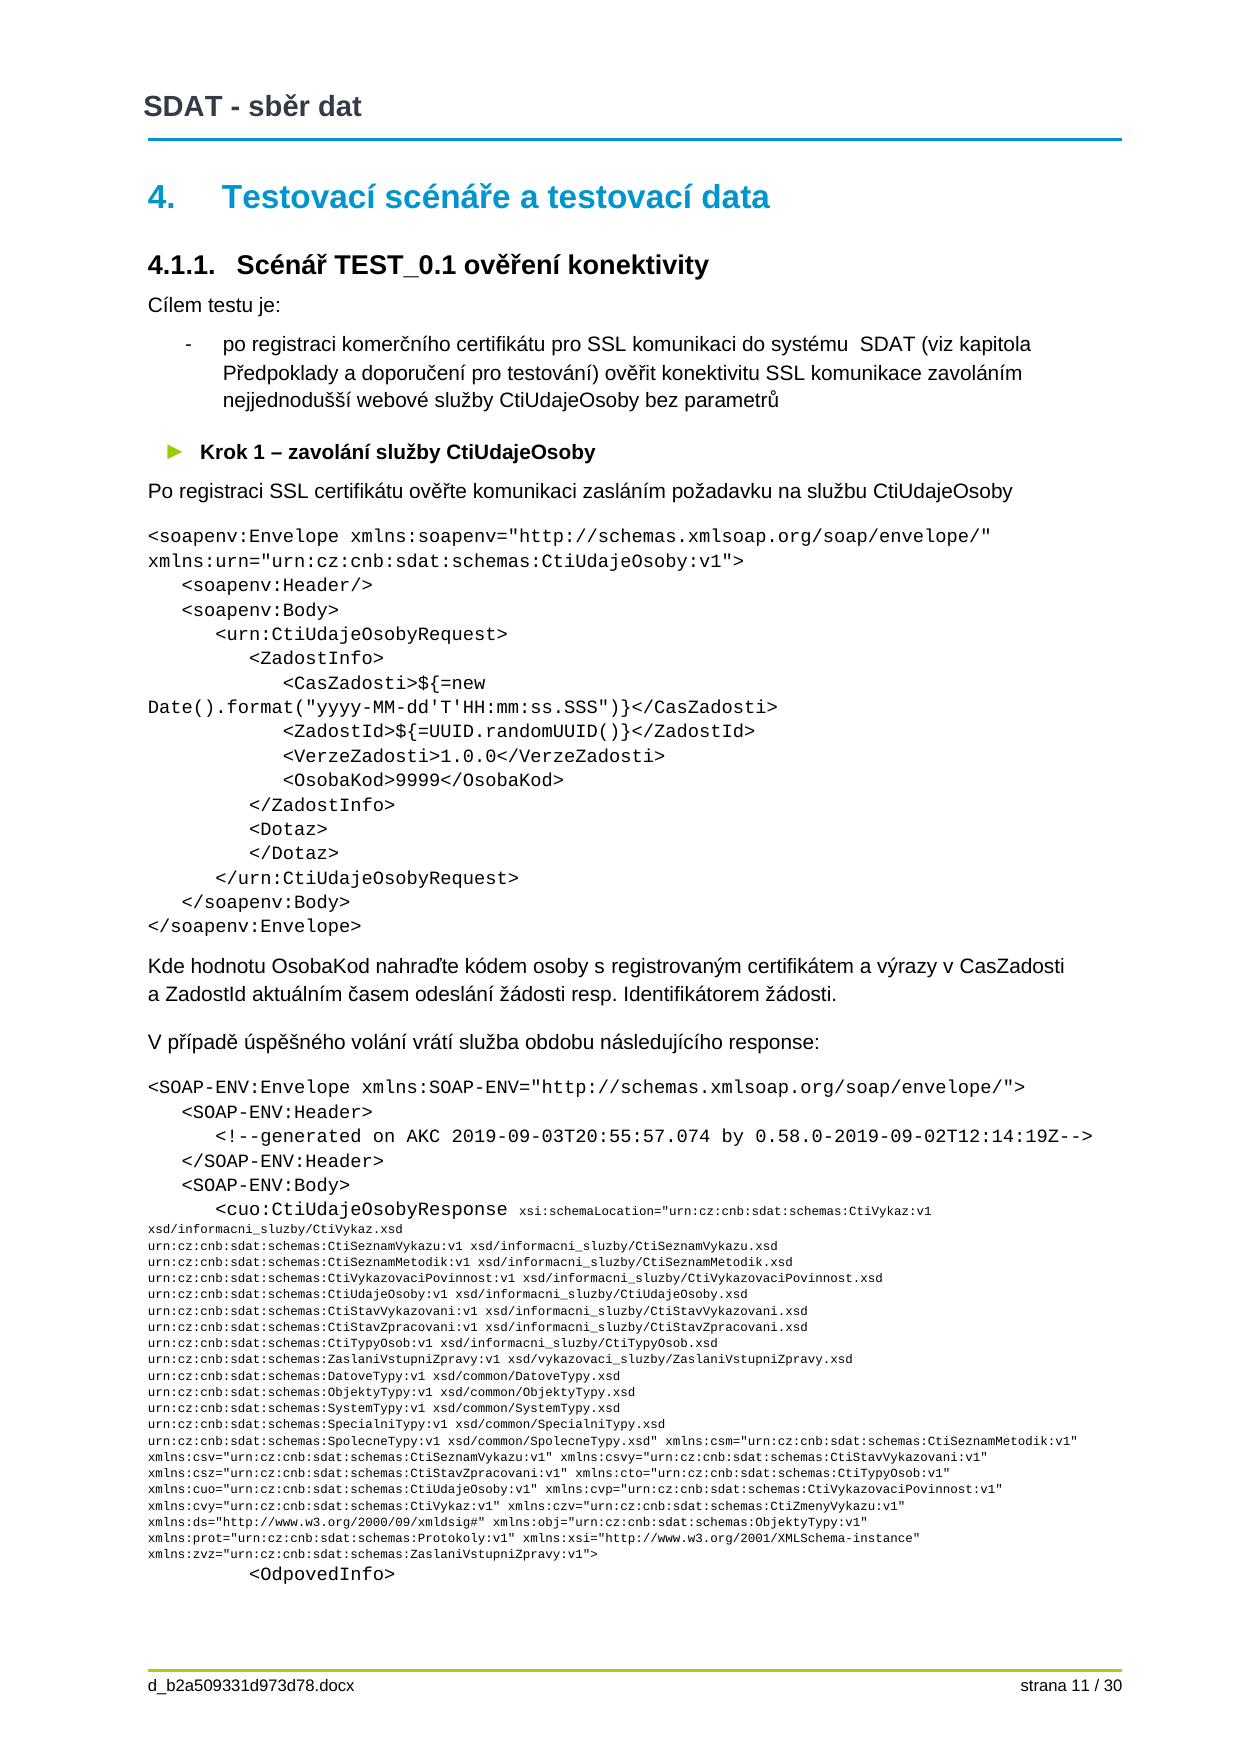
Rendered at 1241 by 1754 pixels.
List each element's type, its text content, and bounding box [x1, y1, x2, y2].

text <soapenv:Body> [148, 600, 1122, 622]
text <soapenv:Header/> [148, 576, 1122, 597]
text <VerzeZadosti>1.0.0</VerzeZadosti> [148, 747, 1122, 768]
text </SOAP-ENV:Header> [148, 1151, 1122, 1173]
list po registraci komerčního certifikátu pro SSL komunikaci do systému SDAT (viz kapitola Předpoklady a doporučení pro testování) ověřit konektivitu SSL komunikace zavoláním nejjednodušší webové služby CtiUdajeOsoby bez parametrů [185, 332, 1122, 412]
text urn:cz:cnb:sdat:schemas:CtiVykazovaciPovinnost:v1 xsd/informacni_sluzby/CtiVykazovaciPovinnost.xsd [148, 1272, 1122, 1286]
text urn:cz:cnb:sdat:schemas:CtiTypyOsob:v1 xsd/informacni_sluzby/CtiTypyOsob.xsd [148, 1337, 1122, 1351]
text <ZadostId>${=UUID.randomUUID()}</ZadostId> [148, 722, 1122, 743]
text urn:cz:cnb:sdat:schemas:DatoveTypy:v1 xsd/common/DatoveTypy.xsd [148, 1370, 1122, 1384]
text urn:cz:cnb:sdat:schemas:CtiSeznamMetodik:v1 xsd/informacni_sluzby/CtiSeznamMetodik.xsd [148, 1256, 1122, 1270]
text <SOAP-ENV:Envelope xmlns:SOAP-ENV="http://schemas.xmlsoap.org/soap/envelope/"> [148, 1078, 1122, 1099]
subtitle Testovací scénáře a testovací data [148, 177, 1122, 216]
text Po registraci SSL certifikátu ověřte komunikaci zasláním požadavku na službu CtiUdajeOsoby [148, 479, 1122, 503]
text urn:cz:cnb:sdat:schemas:CtiUdajeOsoby:v1 xsd/informacni_sluzby/CtiUdajeOsoby.xsd [148, 1288, 1122, 1303]
text Krok 1 – zavolání služby CtiUdajeOsoby [162, 436, 1122, 465]
text urn:cz:cnb:sdat:schemas:SpolecneTypy:v1 xsd/common/SpolecneTypy.xsd" xmlns:csm="urn:cz:cnb:sdat:schemas:CtiSeznamMetodik:v1" xmlns:csv="urn:cz:cnb:sdat:schemas:CtiSeznamVykazu:v1" xmlns:csvy="urn:cz:cnb:sdat:schemas:CtiStavVykazovani:v1" xmlns:csz="urn:cz:cnb:sdat:schemas:CtiStavZpracovani:v1" xmlns:cto="urn:cz:cnb:sdat:schemas:CtiTypyOsob:v1" xmlns:cuo="urn:cz:cnb:sdat:schemas:CtiUdajeOsoby:v1" xmlns:cvp="urn:cz:cnb:sdat:schemas:CtiVykazovaciPovinnost:v1" xmlns:cvy="urn:cz:cnb:sdat:schemas:CtiVykaz:v1" xmlns:czv="urn:cz:cnb:sdat:schemas:CtiZmenyVykazu:v1" xmlns:ds="http://www.w3.org/2000/09/xmldsig#" xmlns:obj="urn:cz:cnb:sdat:schemas:ObjektyTypy:v1" xmlns:prot="urn:cz:cnb:sdat:schemas:Protokoly:v1" xmlns:xsi="http://www.w3.org/2001/XMLSchema-instance" xmlns:zvz="urn:cz:cnb:sdat:schemas:ZaslaniVstupniZpravy:v1"> [148, 1435, 1122, 1563]
text <SOAP-ENV:Body> [148, 1176, 1122, 1197]
text urn:cz:cnb:sdat:schemas:CtiStavVykazovani:v1 xsd/informacni_sluzby/CtiStavVykazovani.xsd [148, 1305, 1122, 1319]
text urn:cz:cnb:sdat:schemas:CtiStavZpracovani:v1 xsd/informacni_sluzby/CtiStavZpracovani.xsd [148, 1321, 1122, 1335]
text </Dotaz> [148, 844, 1122, 865]
text <urn:CtiUdajeOsobyRequest> [148, 625, 1122, 646]
text urn:cz:cnb:sdat:schemas:SystemTypy:v1 xsd/common/SystemTypy.xsd [148, 1402, 1122, 1416]
text urn:cz:cnb:sdat:schemas:CtiSeznamVykazu:v1 xsd/informacni_sluzby/CtiSeznamVykazu.xsd [148, 1240, 1122, 1254]
text <soapenv:Envelope xmlns:soapenv="http://schemas.xmlsoap.org/soap/envelope/" xmlns:urn="urn:cz:cnb:sdat:schemas:CtiUdajeOsoby:v1"> [148, 527, 1122, 573]
text <!--generated on AKC 2019-09-03T20:55:57.074 by 0.58.0-2019-09-02T12:14:19Z--> [148, 1127, 1122, 1148]
text urn:cz:cnb:sdat:schemas:ObjektyTypy:v1 xsd/common/ObjektyTypy.xsd [148, 1386, 1122, 1400]
text urn:cz:cnb:sdat:schemas:ZaslaniVstupniZpravy:v1 xsd/vykazovaci_sluzby/ZaslaniVstupniZpravy.xsd [148, 1353, 1122, 1368]
text V případě úspěšného volání vrátí služba obdobu následujícího response: [148, 1030, 1122, 1054]
text </soapenv:Body> [148, 893, 1122, 914]
text <OsobaKod>9999</OsobaKod> [148, 771, 1122, 792]
text Kde hodnotu OsobaKod nahraďte kódem osoby s registrovaným certifikátem a výrazy v CasZadosti a ZadostId aktuálním časem odeslání žádosti resp. Identifikátorem žádosti. [148, 954, 1122, 1006]
text <CasZadosti>${=new Date().format("yyyy-MM-dd'T'HH:mm:ss.SSS")}</CasZadosti> [148, 673, 1122, 719]
text Cílem testu je: [148, 293, 1122, 317]
text <cuo:CtiUdajeOsobyResponse xsi:schemaLocation="urn:cz:cnb:sdat:schemas:CtiVykaz:v1 xsd/informacni_sluzby/CtiVykaz.xsd [148, 1200, 1122, 1238]
text </soapenv:Envelope> [148, 917, 1122, 938]
text <OdpovedInfo> [148, 1565, 1122, 1586]
subtitle Scénář TEST_0.1 ověření konektivity [148, 249, 1122, 280]
text <Dotaz> [148, 820, 1122, 841]
text </urn:CtiUdajeOsobyRequest> [148, 868, 1122, 890]
text urn:cz:cnb:sdat:schemas:SpecialniTypy:v1 xsd/common/SpecialniTypy.xsd [148, 1418, 1122, 1433]
text </ZadostInfo> [148, 795, 1122, 817]
text <ZadostInfo> [148, 649, 1122, 670]
text <SOAP-ENV:Header> [148, 1103, 1122, 1124]
